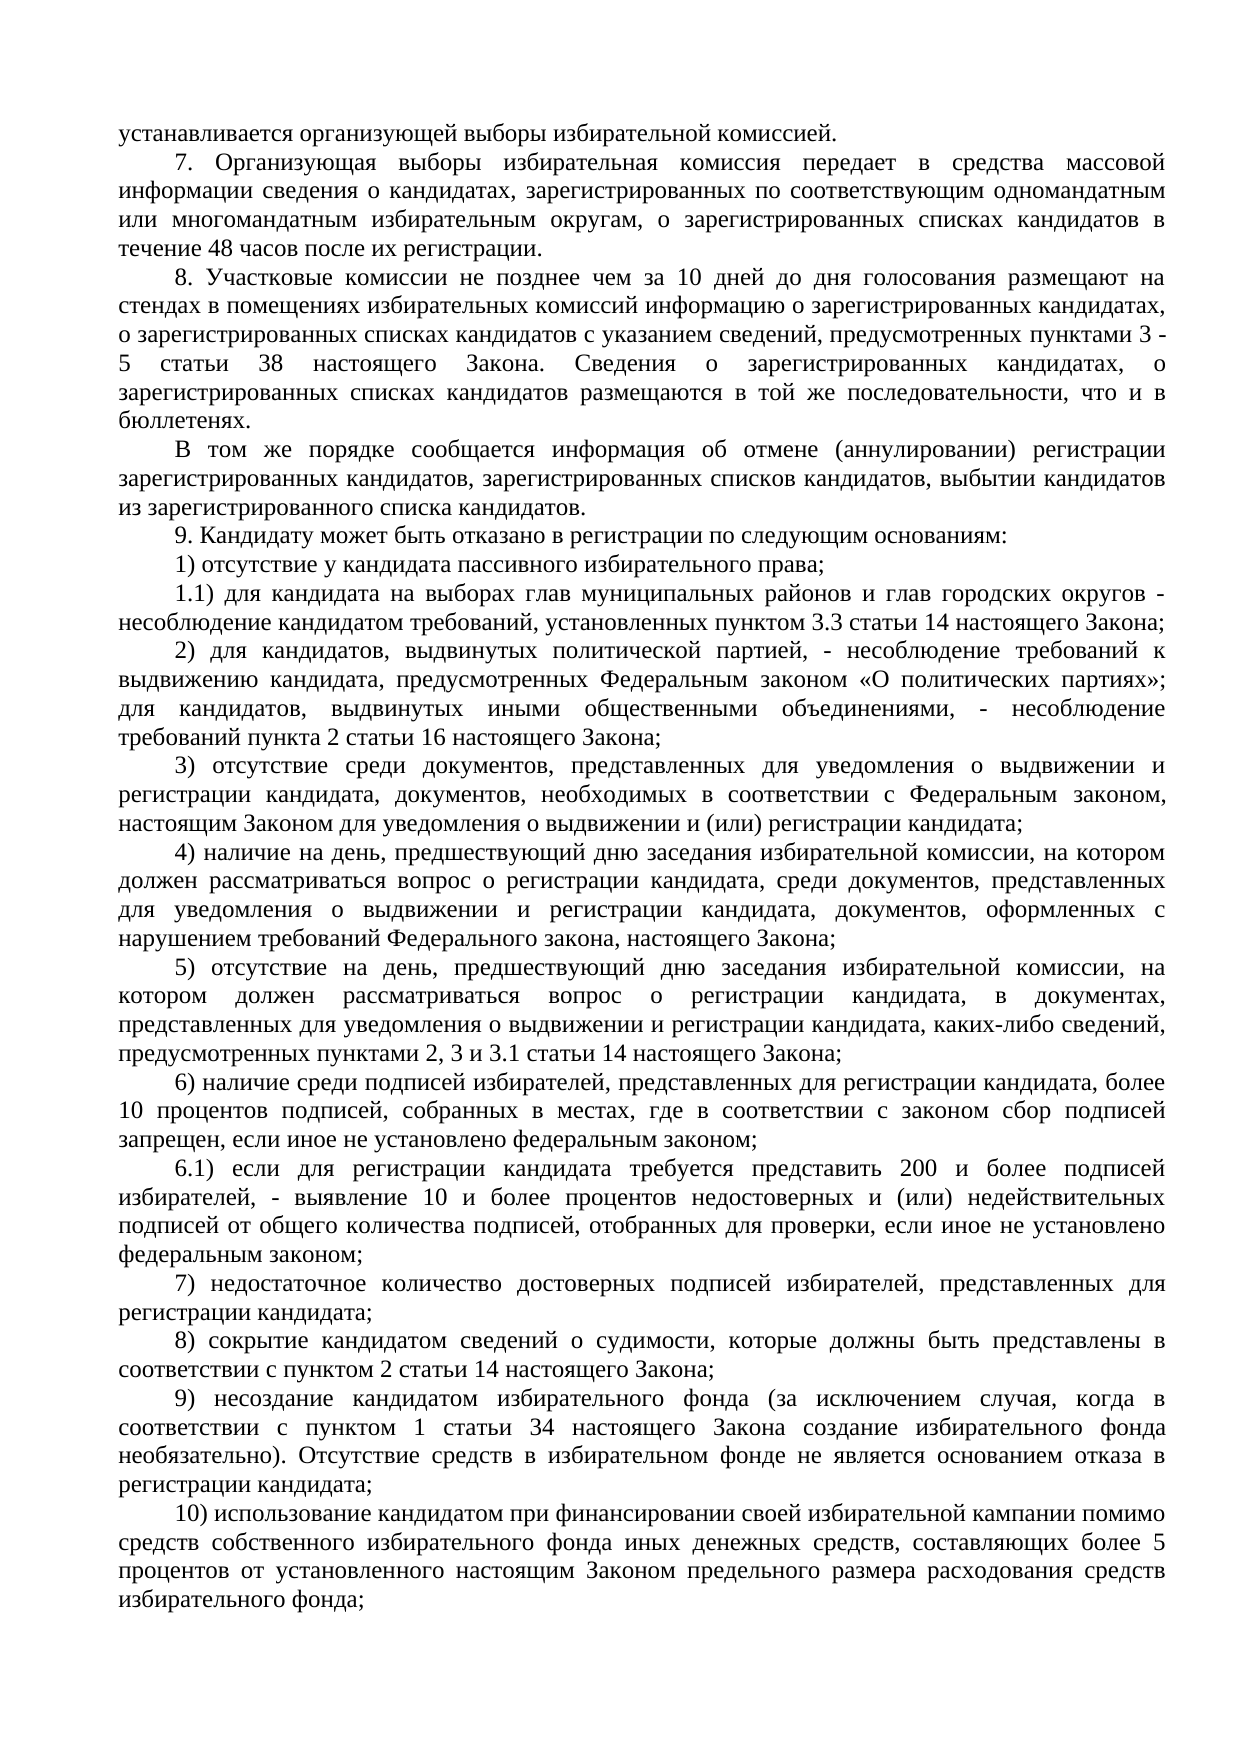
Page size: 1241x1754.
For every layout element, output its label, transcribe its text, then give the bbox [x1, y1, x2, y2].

text 8. Участковые комиссии не позднее чем за 10 дней до дня голосования размещают на стендах в помещениях избирательных комиссий информацию о зарегистрированных кандидатах, о зарегистрированных списках кандидатов с указанием сведений, предусмотренных пунктами 3 - 5 статьи 38 настоящего Закона. Сведения о зарегистрированных кандидатах, о зарегистрированных списках кандидатов размещаются в той же последовательности, что и в бюллетенях. [118, 262, 1167, 434]
text 6) наличие среди подписей избирателей, представленных для регистрации кандидата, более 10 процентов подписей, собранных в местах, где в соответствии с законом сбор подписей запрещен, если иное не установлено федеральным законом; [118, 1067, 1167, 1153]
text 3) отсутствие среди документов, представленных для уведомления о выдвижении и регистрации кандидата, документов, необходимых в соответствии с Федеральным законом, настоящим Законом для уведомления о выдвижении и (или) регистрации кандидата; [118, 751, 1167, 837]
text 2) для кандидатов, выдвинутых политической партией, - несоблюдение требований к выдвижению кандидата, предусмотренных Федеральным законом «О политических партиях»; для кандидатов, выдвинутых иными общественными объединениями, - несоблюдение требований пункта 2 статьи 16 настоящего Закона; [118, 636, 1167, 751]
text 8) сокрытие кандидатом сведений о судимости, которые должны быть представлены в соответствии с пунктом 2 статьи 14 настоящего Закона; [118, 1326, 1167, 1383]
text 5) отсутствие на день, предшествующий дню заседания избирательной комиссии, на котором должен рассматриваться вопрос о регистрации кандидата, в документах, представленных для уведомления о выдвижении и регистрации кандидата, каких-либо сведений, предусмотренных пунктами 2, 3 и 3.1 статьи 14 настоящего Закона; [118, 952, 1167, 1067]
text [118, 118, 1167, 147]
text 9) несоздание кандидатом избирательного фонда (за исключением случая, когда в соответствии с пунктом 1 статьи 34 настоящего Закона создание избирательного фонда необязательно). Отсутствие средств в избирательном фонде не является основанием отказа в регистрации кандидата; [118, 1383, 1167, 1498]
text 6.1) если для регистрации кандидата требуется представить 200 и более подписей избирателей, - выявление 10 и более процентов недостоверных и (или) недействительных подписей от общего количества подписей, отобранных для проверки, если иное не установлено федеральным законом; [118, 1153, 1167, 1268]
text 7. Организующая выборы избирательная комиссия передает в средства массовой информации сведения о кандидатах, зарегистрированных по соответствующим одномандатным или многомандатным избирательным округам, о зарегистрированных списках кандидатов в течение 48 часов после их регистрации. [118, 147, 1167, 262]
text 1.1) для кандидата на выборах глав муниципальных районов и глав городских округов - несоблюдение кандидатом требований, установленных пунктом 3.3 статьи 14 настоящего Закона; [118, 578, 1167, 636]
text 7) недостаточное количество достоверных подписей избирателей, представленных для регистрации кандидата; [118, 1268, 1167, 1326]
text В том же порядке сообщается информация об отмене (аннулировании) регистрации зарегистрированных кандидатов, зарегистрированных списков кандидатов, выбытии кандидатов из зарегистрированного списка кандидатов. [118, 434, 1167, 521]
text 1) отсутствие у кандидата пассивного избирательного права; [118, 549, 1167, 578]
text 10) использование кандидатом при финансировании своей избирательной кампании помимо средств собственного избирательного фонда иных денежных средств, составляющих более 5 процентов от установленного настоящим Законом предельного размера расходования средств избирательного фонда; [118, 1498, 1167, 1613]
text 9. Кандидату может быть отказано в регистрации по следующим основаниям: [118, 521, 1167, 549]
text 4) наличие на день, предшествующий дню заседания избирательной комиссии, на котором должен рассматриваться вопрос о регистрации кандидата, среди документов, представленных для уведомления о выдвижении и регистрации кандидата, документов, оформленных с нарушением требований Федерального закона, настоящего Закона; [118, 837, 1167, 952]
